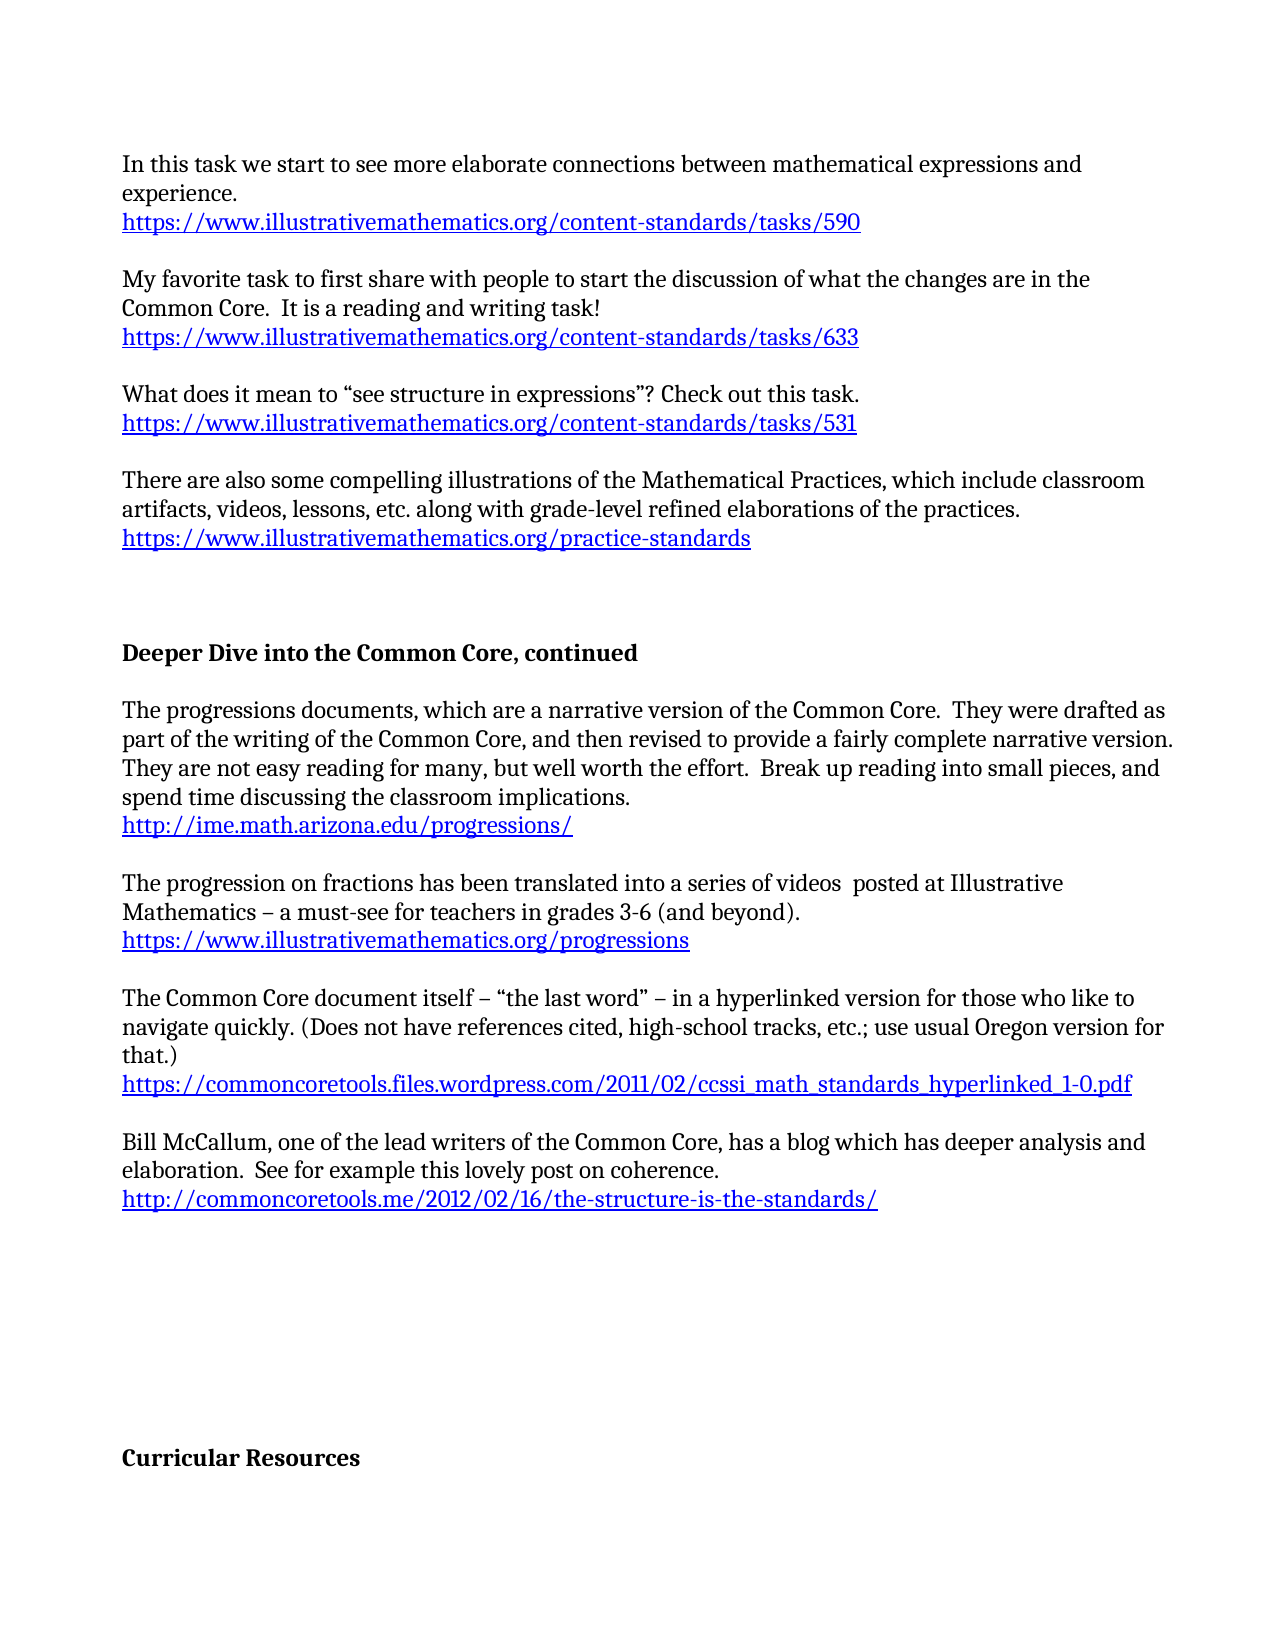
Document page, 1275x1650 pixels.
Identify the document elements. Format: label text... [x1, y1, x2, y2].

text http://ime.math.arizona.edu/progressions/ [122, 811, 1181, 840]
text Curricular Resources [122, 1444, 1181, 1472]
text What does it mean to “see structure in expressions”? Check out this task. [122, 380, 1181, 409]
text Bill McCallum, one of the lead writers of the Common Core, has a blog which has deeper analysis and elaboration. See for example this lovely post on coherence. [122, 1127, 1181, 1185]
text https://www.illustrativemathematics.org/content-standards/tasks/633 [122, 322, 1181, 351]
text https://www.illustrativemathematics.org/content-standards/tasks/590 [122, 207, 1181, 236]
text The Common Core document itself – “the last word” – in a hyperlinked version for those who like to navigate quickly. (Does not have references cited, high-school tracks, etc.; use usual Oregon version for that.) [122, 984, 1181, 1070]
text https://www.illustrativemathematics.org/practice-standards [122, 524, 1181, 552]
text There are also some compelling illustrations of the Mathematical Practices, which include classroom artifacts, videos, lessons, etc. along with grade-level refined elaborations of the practices. [122, 466, 1181, 524]
text http://commoncoretools.me/2012/02/16/the-structure-is-the-standards/ [122, 1185, 1181, 1214]
text My favorite task to first share with people to start the discussion of what the changes are in the Common Core. It is a reading and writing task! [122, 265, 1181, 322]
text The progression on fractions has been translated into a series of videos posted at Illustrative Mathematics – a must-see for teachers in grades 3-6 (and beyond). [122, 869, 1181, 926]
text https://www.illustrativemathematics.org/progressions [122, 926, 1181, 955]
text https://www.illustrativemathematics.org/content-standards/tasks/531 [122, 409, 1181, 437]
text The progressions documents, which are a narrative version of the Common Core. They were drafted as part of the writing of the Common Core, and then revised to provide a fairly complete narrative version. They are not easy reading for many, but well worth the effort. Break up reading into small pieces, and spend time discussing the classroom implications. [122, 696, 1181, 811]
text In this task we start to see more elaborate connections between mathematical expressions and experience. [122, 150, 1181, 207]
text Deeper Dive into the Common Core, continued [122, 639, 1181, 667]
text https://commoncoretools.files.wordpress.com/2011/02/ccssi_math_standards_hyperlinked_1-0.pdf [122, 1070, 1181, 1099]
